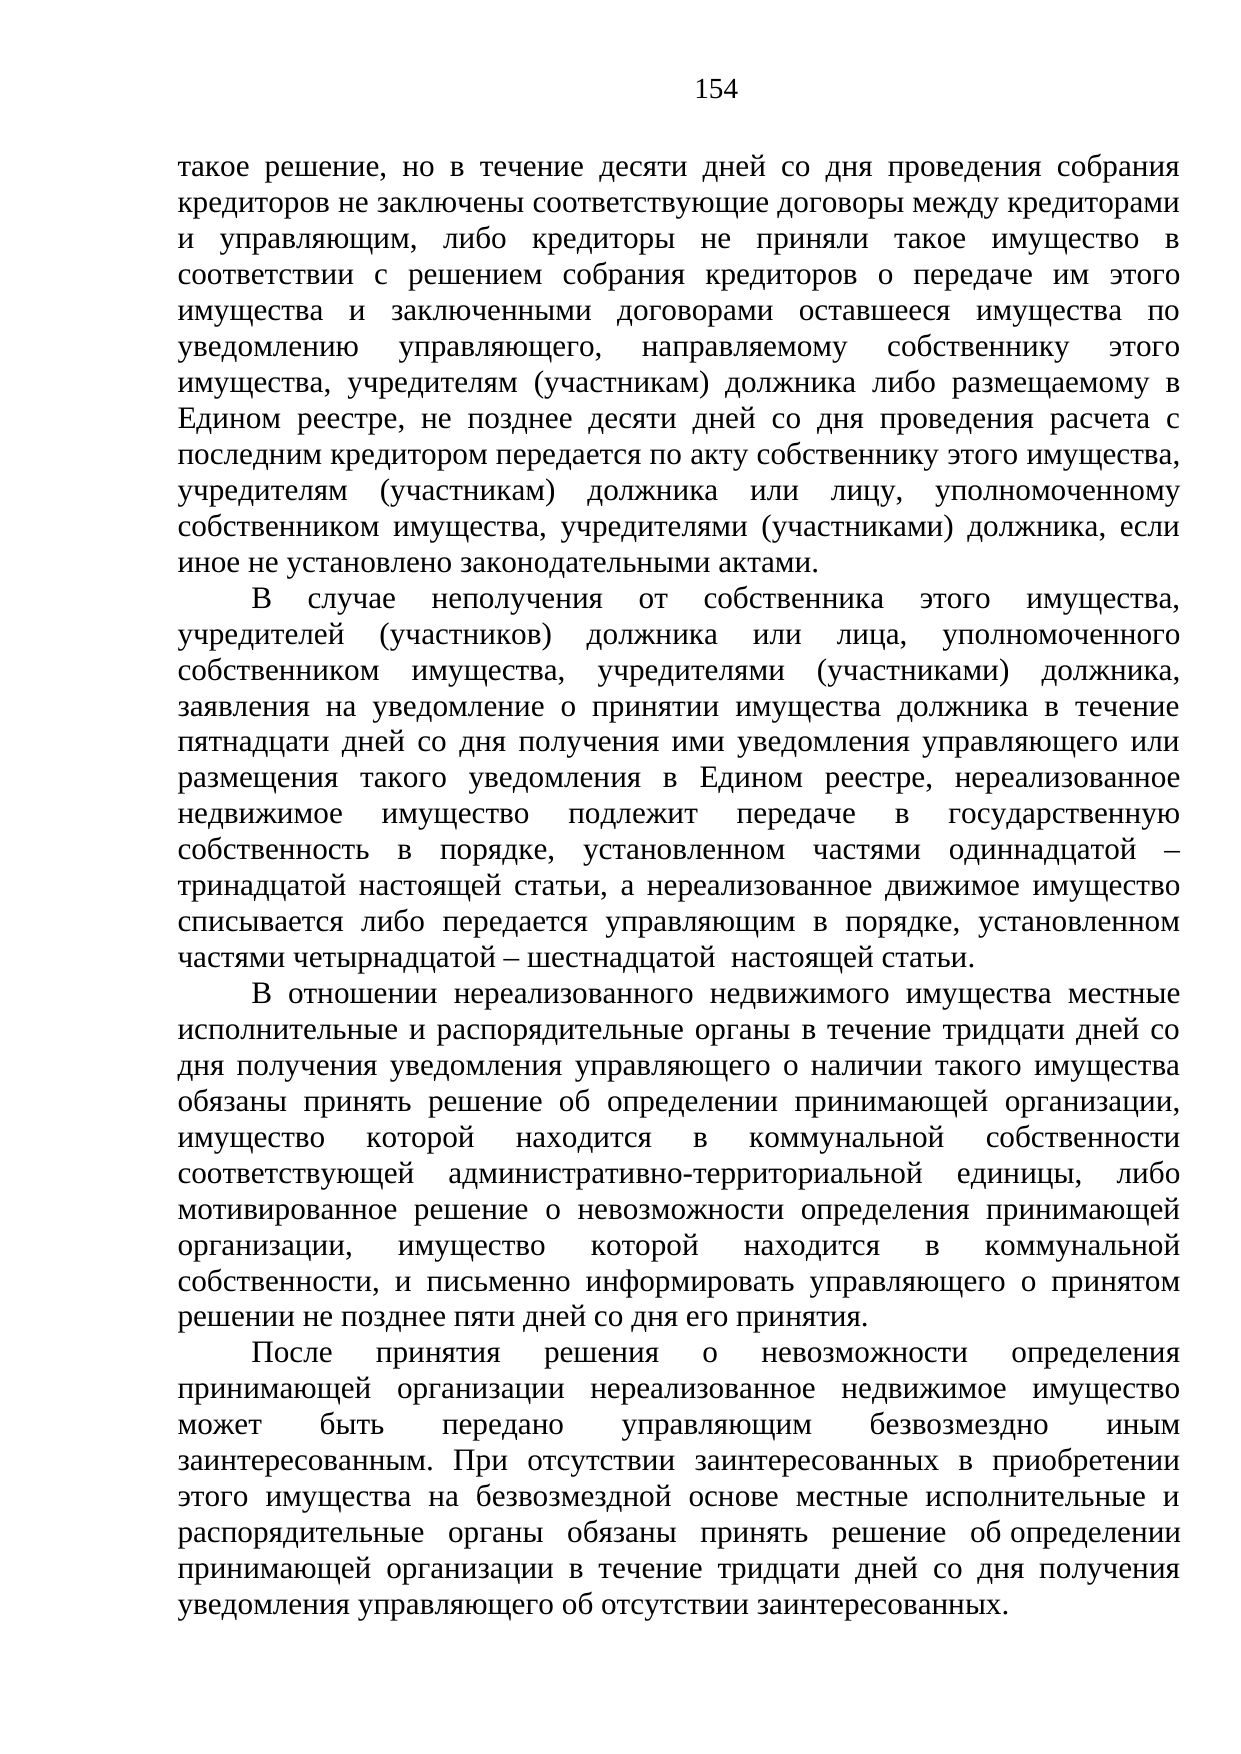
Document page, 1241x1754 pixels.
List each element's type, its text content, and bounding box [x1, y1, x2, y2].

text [177, 148, 1181, 579]
text В случае неполучения от собственника этого имущества, учредителей (участников) должника или лица, уполномоченного собственником имущества, учредителями (участниками) должника, заявления на уведомление о принятии имущества должника в течение пятнадцати дней со дня получения ими уведомления управляющего или размещения такого уведомления в Едином реестре, нереализованное недвижимое имущество подлежит передаче в государственную собственность в порядке, установленном частями одиннадцатой – тринадцатой настоящей статьи, а нереализованное движимое имущество списывается либо передается управляющим в порядке, установленном частями четырнадцатой – шестнадцатой настоящей статьи. [177, 579, 1181, 974]
text После принятия решения о невозможности определения принимающей организации нереализованное недвижимое имущество может быть передано управляющим безвозмездно иным заинтересованным. При отсутствии заинтересованных в приобретении этого имущества на безвозмездной основе местные исполнительные и распорядительные органы обязаны принять решение об определении принимающей организации в течение тридцати дней со дня получения уведомления управляющего об отсутствии заинтересованных. [177, 1334, 1181, 1621]
text В отношении нереализованного недвижимого имущества местные исполнительные и распорядительные органы в течение тридцати дней со дня получения уведомления управляющего о наличии такого имущества обязаны принять решение об определении принимающей организации, имущество которой находится в коммунальной собственности соответствующей административно-территориальной единицы, либо мотивированное решение о невозможности определения принимающей организации, имущество которой находится в коммунальной собственности, и письменно информировать управляющего о принятом решении не позднее пяти дней со дня его принятия. [177, 974, 1181, 1334]
